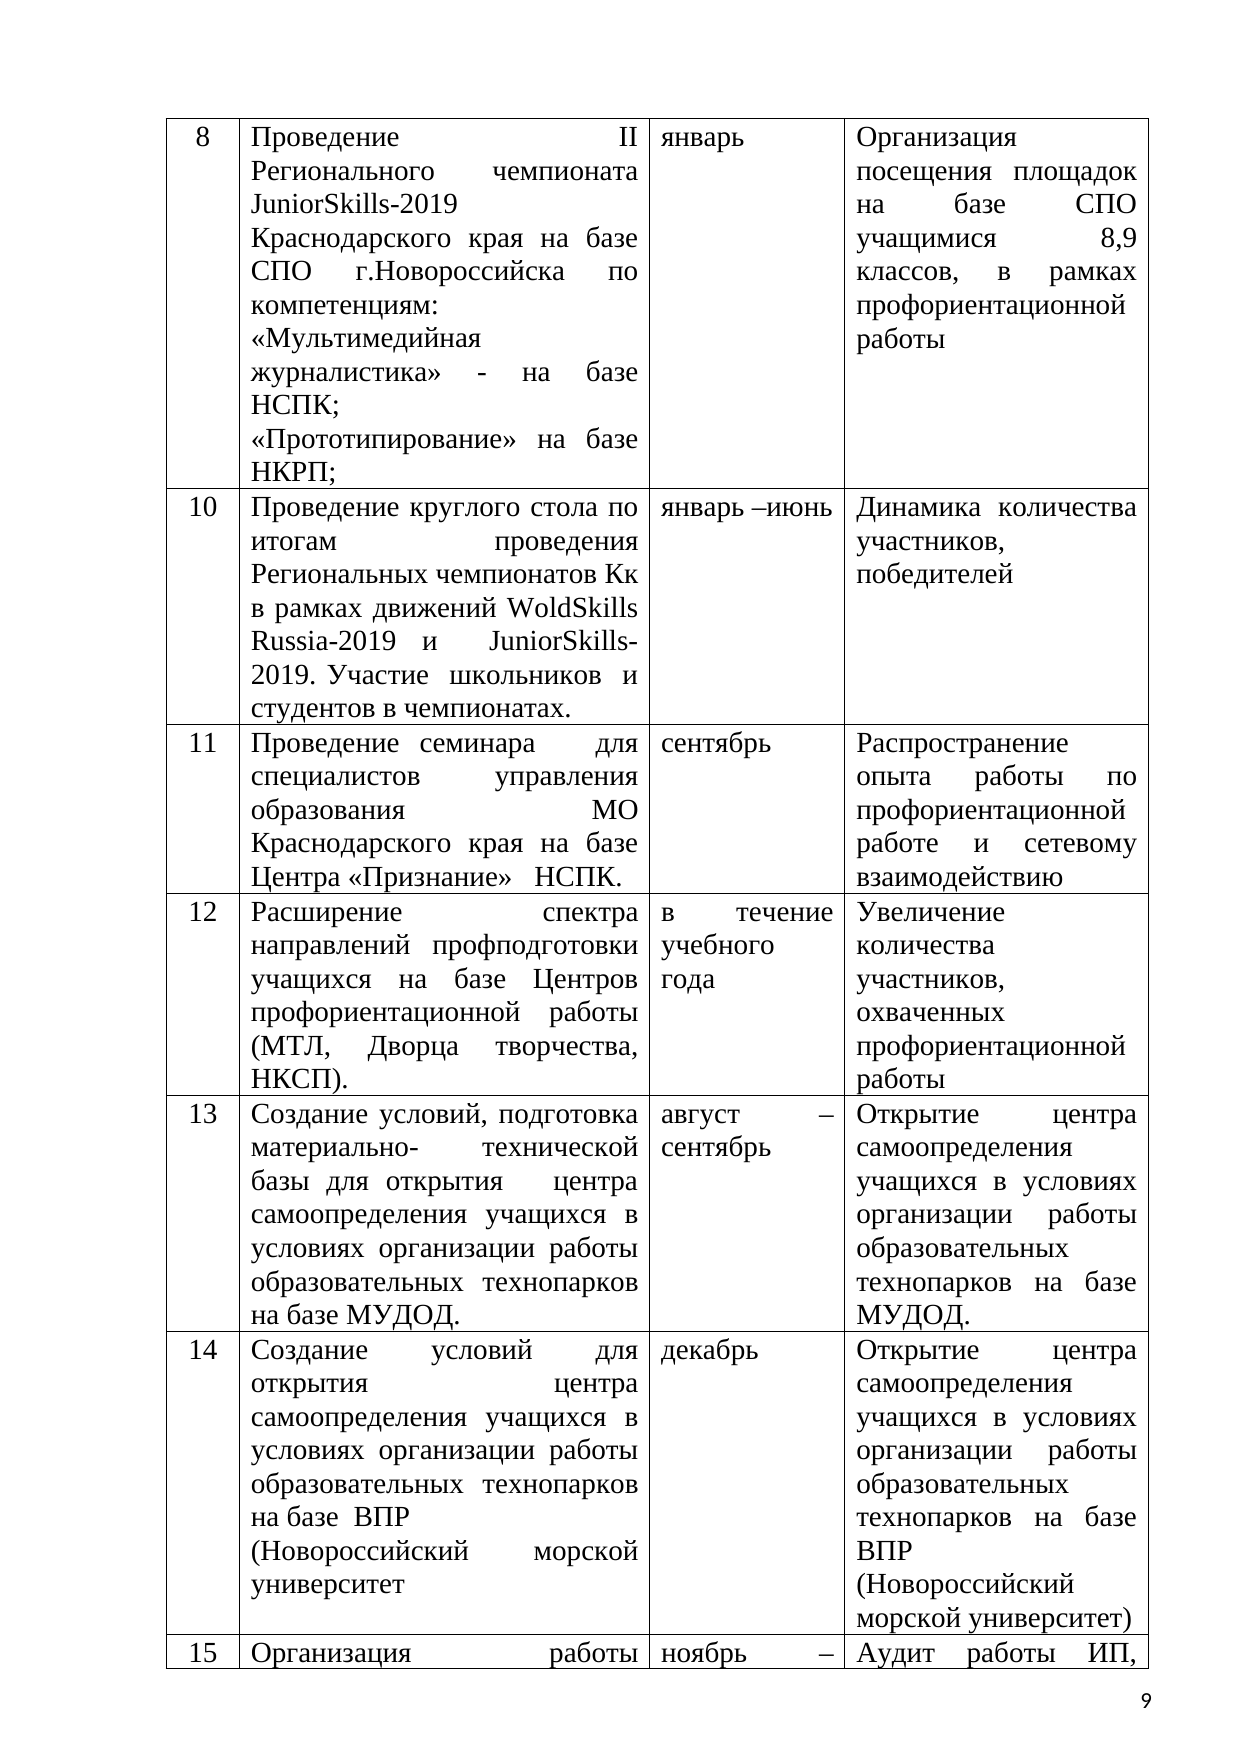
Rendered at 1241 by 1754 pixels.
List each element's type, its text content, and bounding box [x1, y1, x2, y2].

table_cell Увеличение количества участников, охваченных профориентационной работы [845, 894, 1148, 1095]
table_cell 11 [167, 725, 239, 893]
table_cell Динамика количества участников, победителей [845, 489, 1148, 724]
table_cell Создание условий, подготовка материально- технической базы для открытия центра самоопределения учащихся в условиях организации работы образовательных технопарков на базе МУДОД. [240, 1096, 649, 1331]
table_cell Открытие центра самоопределения учащихся в условиях организации работы образовательных технопарков на базе ВПР (Новороссийский морской университет) [845, 1332, 1148, 1634]
table_cell 14 [167, 1332, 239, 1634]
table_cell Проведение семинара для специалистов управления образования МО Краснодарского края на базе Центра «Признание» НСПК. [240, 725, 649, 893]
table_cell Проведение круглого стола по итогам проведения Региональных чемпионатов Кк в рамках движений WoldSkills Russia-2019 и JuniorSkills-2019. Участие школьников и студентов в чемпионатах. [240, 489, 649, 724]
table_cell 8 [167, 119, 239, 488]
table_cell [845, 1635, 1148, 1668]
table_cell 15 [167, 1635, 239, 1668]
table_cell 10 [167, 489, 239, 724]
table_cell Открытие центра самоопределения учащихся в условиях организации работы образовательных технопарков на базе МУДОД. [845, 1096, 1148, 1331]
table_cell январь –июнь [650, 489, 844, 724]
table_cell сентябрь [650, 725, 844, 893]
table_cell 13 [167, 1096, 239, 1331]
table_cell Распространение опыта работы по профориентационной работе и сетевому взаимодействию [845, 725, 1148, 893]
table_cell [240, 1635, 649, 1668]
table_cell Проведение II Регионального чемпионата JuniorSkills-2019 Краснодарского края на базе СПО г.Новороссийска по компетенциям: «Мультимедийная журналистика» - на базе НСПК; «Прототипирование» на базе НКРП; [240, 119, 649, 488]
table_cell январь [650, 119, 844, 488]
table_cell Расширение спектра направлений профподготовки учащихся на базе Центров профориентационной работы (МТЛ, Дворца творчества, НКСП). [240, 894, 649, 1095]
table_cell в течение учебного года [650, 894, 844, 1095]
table_cell Создание условий для открытия центра самоопределения учащихся в условиях организации работы образовательных технопарков на базе ВПР (Новороссийский морской университет [240, 1332, 649, 1634]
table_cell декабрь [650, 1332, 844, 1634]
table_cell август – сентябрь [650, 1096, 844, 1331]
table_cell Организация посещения площадок на базе СПО учащимися 8,9 классов, в рамках профориентационной работы [845, 119, 1148, 488]
table_cell ноябрь – декабрь [650, 1635, 844, 1668]
table_cell 12 [167, 894, 239, 1095]
